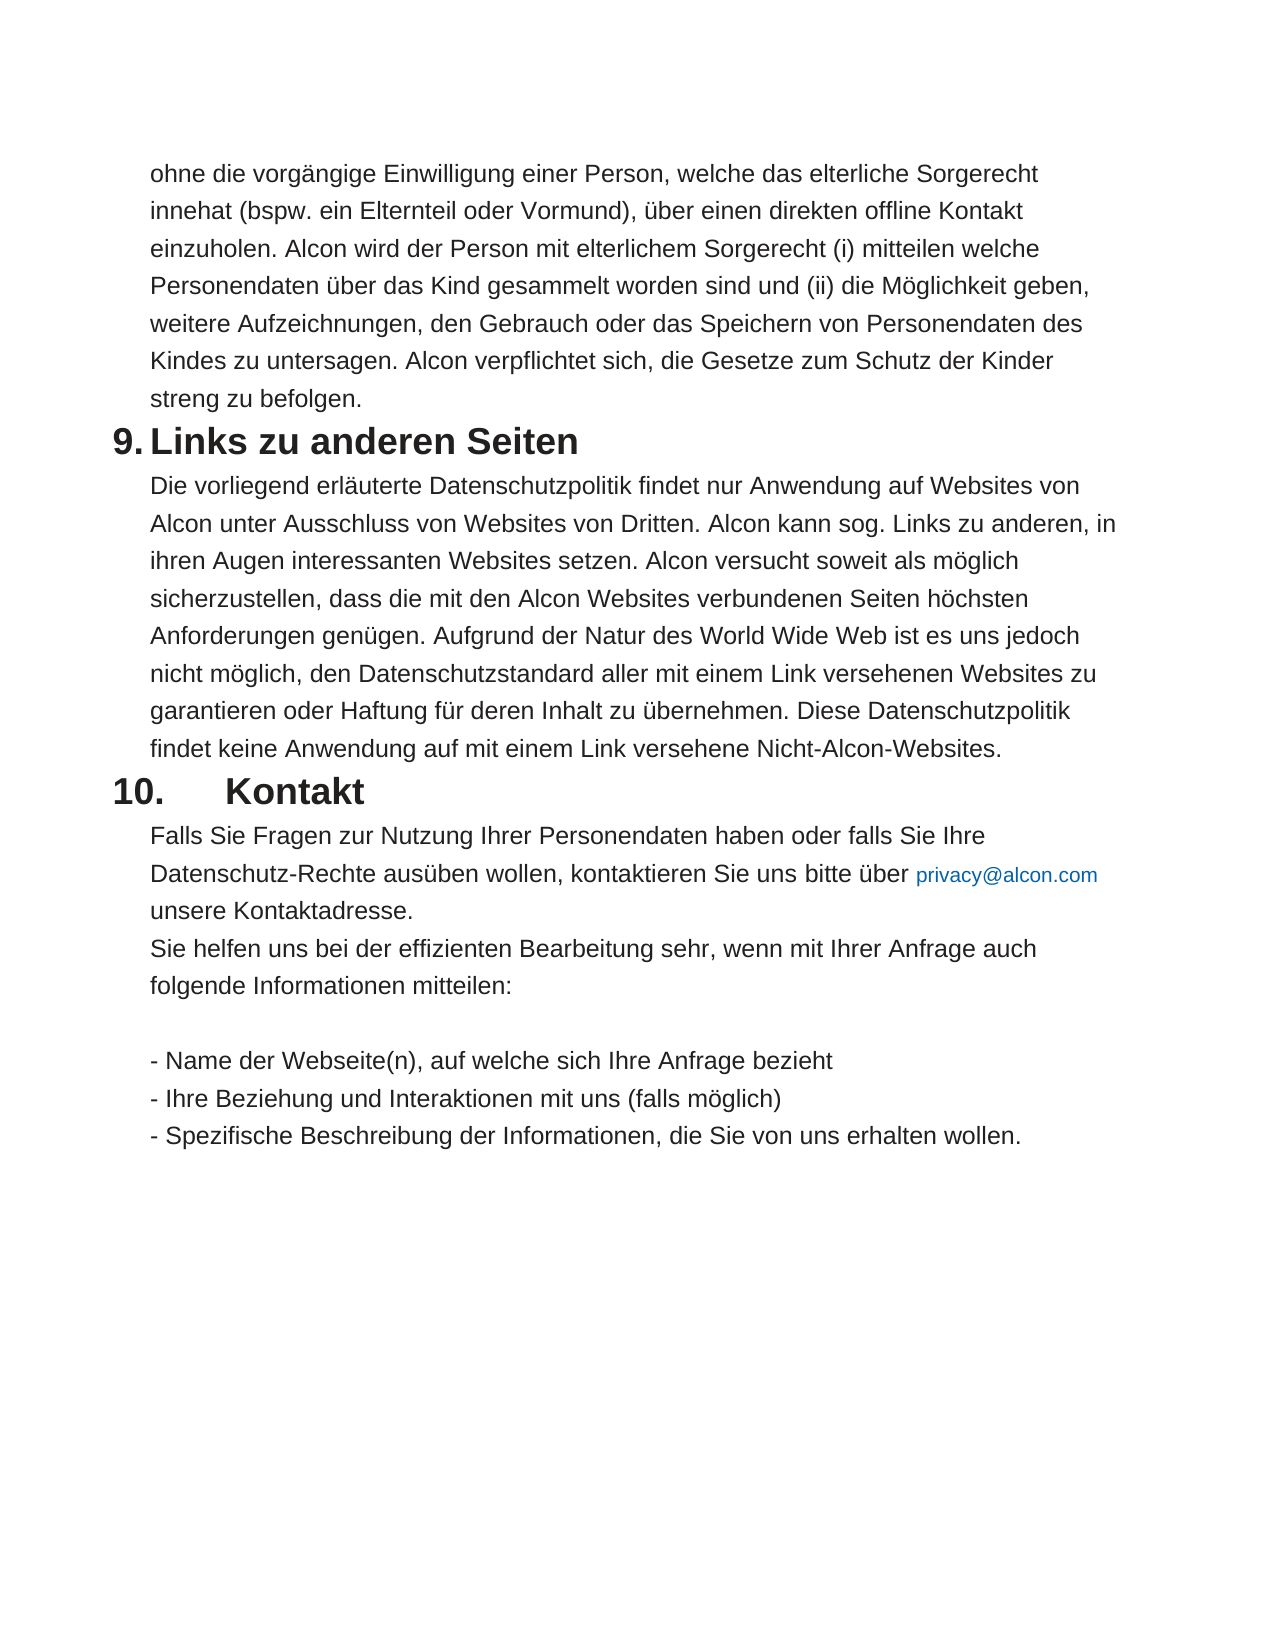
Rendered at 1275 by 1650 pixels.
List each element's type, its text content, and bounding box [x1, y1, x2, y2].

text Falls Sie Fragen zur Nutzung Ihrer Personendaten haben oder falls Sie Ihre Datenschutz-Rechte ausüben wollen, kontaktieren Sie uns bitte über privacy@alcon.com unsere Kontaktadresse. Sie helfen uns bei der effizienten Bearbeitung sehr, wenn mit Ihrer Anfrage auch folgende Informationen mitteilen: - Name der Webseite(n), auf welche sich Ihre Anfrage bezieht - Ihre Beziehung und Interaktionen mit uns (falls möglich) - Spezifische Beschreibung der Informationen, die Sie von uns erhalten wollen. [150, 812, 1125, 1150]
list Kontakt [112, 762, 1125, 812]
text Die vorliegend erläuterte Datenschutzpolitik findet nur Anwendung auf Websites von Alcon unter Ausschluss von Websites von Dritten. Alcon kann sog. Links zu anderen, in ihren Augen interessanten Websites setzen. Alcon versucht soweit als möglich sicherzustellen, dass die mit den Alcon Websites verbundenen Seiten höchsten Anforderungen genügen. Aufgrund der Natur des World Wide Web ist es uns jedoch nicht möglich, den Datenschutzstandard aller mit einem Link versehenen Websites zu garantieren oder Haftung für deren Inhalt zu übernehmen. Diese Datenschutzpolitik findet keine Anwendung auf mit einem Link versehene Nicht-Alcon-Websites. [150, 462, 1125, 762]
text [150, 150, 1125, 412]
list Links zu anderen Seiten [112, 412, 1125, 462]
